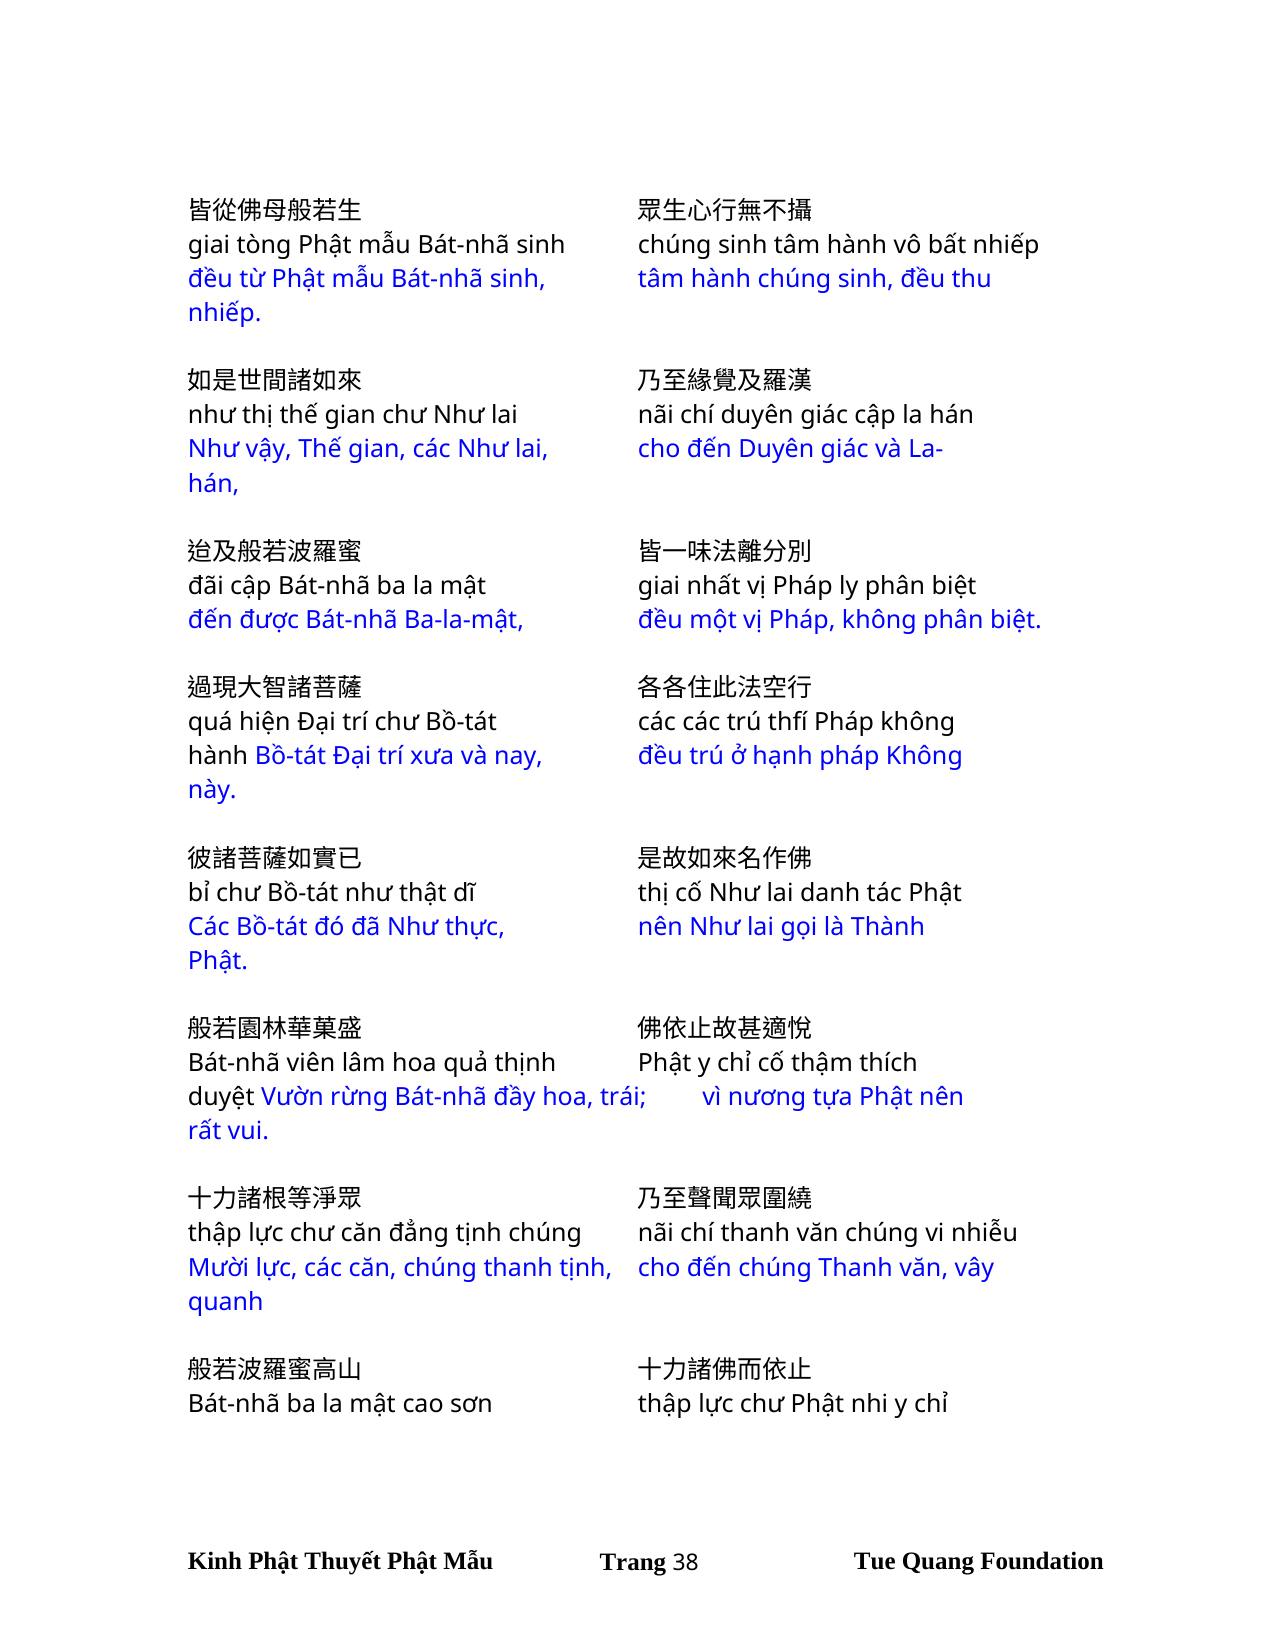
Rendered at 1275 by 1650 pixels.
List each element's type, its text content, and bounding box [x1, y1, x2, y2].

text bỉ chư Bồ-tát như thật dĩ thị cố Như lai danh tác Phật Các Bồ-tát đó đã Như thực, nên Như lai gọi là Thành Phật. [188, 874, 976, 976]
text Bát-nhã ba la mật cao sơn thập lực chư Phật nhi y chỉ [188, 1386, 1117, 1419]
text 十力諸根等淨眾 乃至聲聞眾圍繞 [188, 1181, 1117, 1215]
text đến được Bát-nhã Ba-la-mật, đều một vị Pháp, không phân biệt. [188, 602, 1117, 636]
text 般若園林華菓盛 佛依止故甚適悅 [188, 1011, 1117, 1045]
text đãi cập Bát-nhã ba la mật giai nhất vị Pháp ly phân biệt [188, 567, 1117, 602]
text giai tòng Phật mẫu Bát-nhã sinh chúng sinh tâm hành vô bất nhiếp đều từ Phật mẫu Bát-nhã sinh, tâm hành chúng sinh, đều thu nhiếp. [188, 227, 1042, 329]
text thập lực chư căn đẳng tịnh chúng nãi chí thanh văn chúng vi nhiễu Mười lực, các căn, chúng thanh tịnh, cho đến chúng Thanh văn, vây quanh [188, 1215, 1056, 1317]
text 如是世間諸如來 乃至緣覺及羅漢 [188, 363, 1117, 397]
text Bát-nhã viên lâm hoa quả thịnh Phật y chỉ cố thậm thích duyệt Vườn rừng Bát-nhã đầy hoa, trái; vì nương tựa Phật nên rất vui. [188, 1045, 974, 1147]
text như thị thế gian chư Như lai nãi chí duyên giác cập la hán Như vậy, Thế gian, các Như lai, cho đến Duyên giác và La-hán, [188, 397, 984, 499]
text 過現大智諸菩薩 各各住此法空行 [188, 670, 1117, 704]
text quá hiện Đại trí chư Bồ-tát các các trú thfí Pháp không hành Bồ-tát Đại trí xưa và nay, đều trú ở hạnh pháp Không này. [188, 704, 1005, 806]
text 皆從佛母般若生 眾生心行無不攝 [188, 193, 1117, 227]
text 迨及般若波羅蜜 皆一味法離分別 [188, 533, 1117, 567]
text 彼諸菩薩如實已 是故如來名作佛 [188, 840, 1117, 874]
text 般若波羅蜜高山 十力諸佛而依止 [188, 1351, 1117, 1385]
